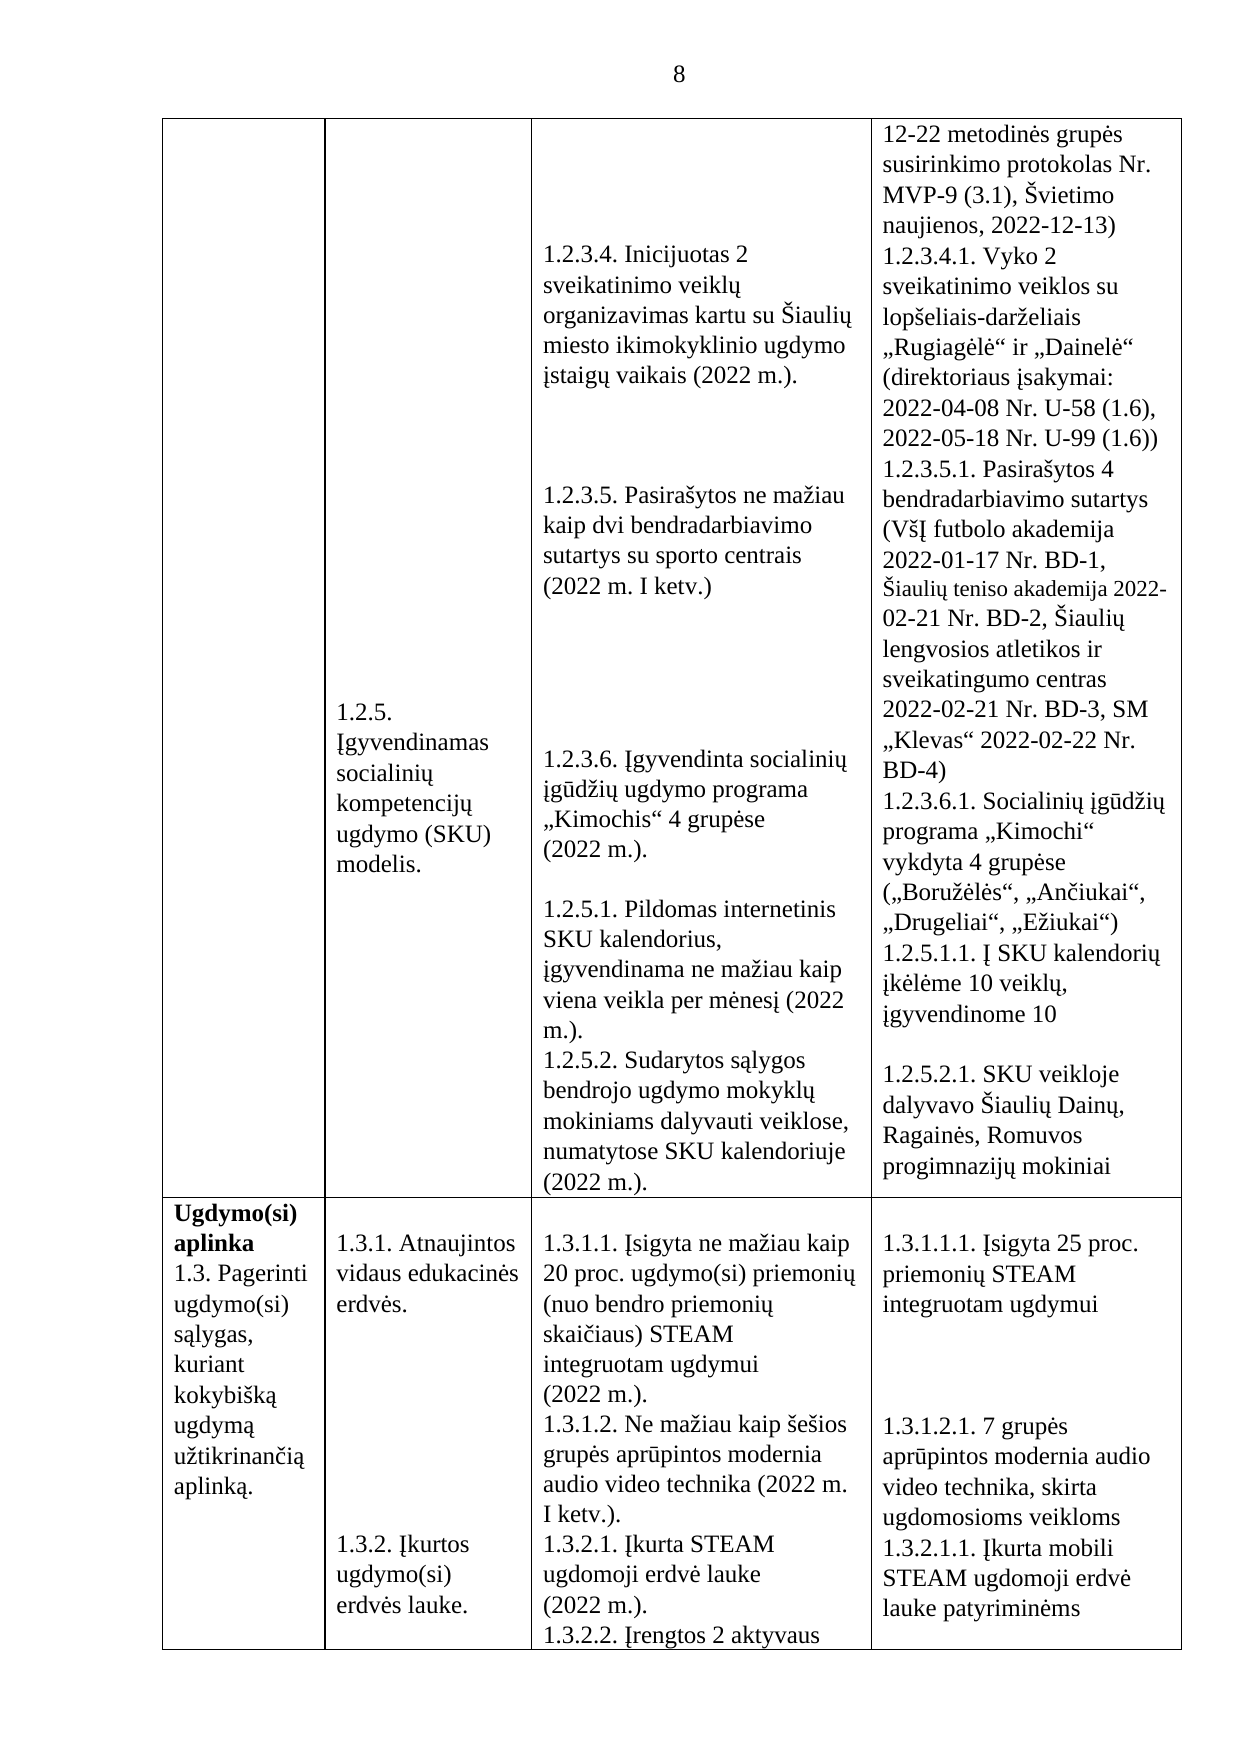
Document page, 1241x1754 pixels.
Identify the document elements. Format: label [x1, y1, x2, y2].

table_cell [872, 1198, 1181, 1648]
table_cell [326, 1198, 531, 1648]
table_cell [872, 119, 1181, 1197]
table_cell [163, 119, 324, 1197]
table_cell [163, 1198, 324, 1648]
table_cell [326, 119, 531, 1197]
table_cell [532, 119, 871, 1197]
table_cell [532, 1198, 871, 1648]
